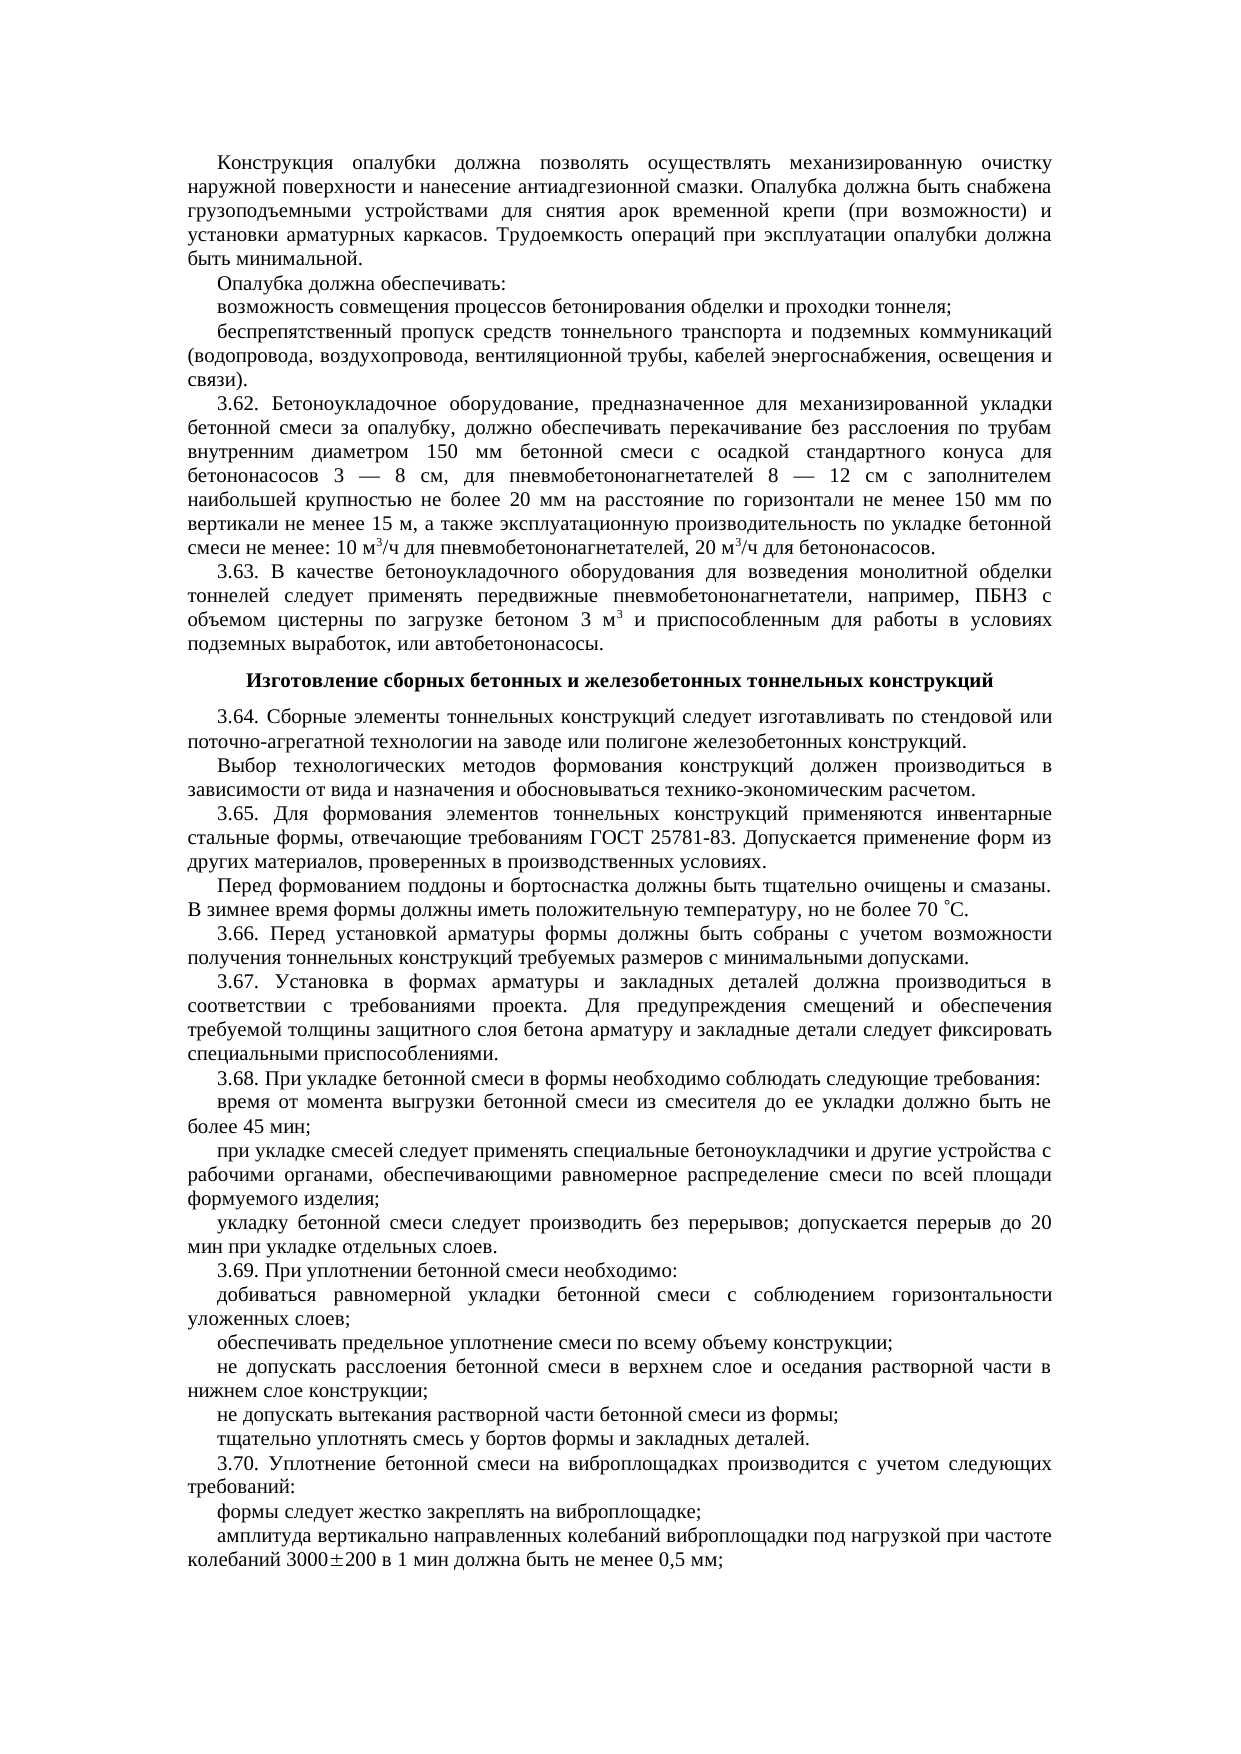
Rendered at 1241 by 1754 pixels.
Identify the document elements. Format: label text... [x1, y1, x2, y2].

text Выбор технологических методов формования конструкций должен производиться в зависимости от вида и назначения и обосновываться технико-экономическим расчетом. [187, 752, 1053, 801]
text Изготовление сборных бетонных и железобетонных тоннельных конструкций [187, 668, 1053, 692]
text Конструкция опалубки должна позволять осуществлять механизированную очистку наружной поверхности и нанесение антиадгезионной смазки. Опалубка должна быть снабжена грузоподъемными устройствами для снятия арок временной крепи (при возможности) и установки арматурных каркасов. Трудоемкость операций при эксплуатации опалубки должна быть минимальной. [187, 150, 1053, 270]
text 3.69. При уплотнении бетонной смеси необходимо: [187, 1258, 1053, 1282]
text 3.62. Бетоноукладочное оборудование, предназначенное для механизированной укладки бетонной смеси за опалубку, должно обеспечивать перекачивание без расслоения по трубам внутренним диаметром 150 мм бетонной смеси с осадкой стандартного конуса для бетононасосов 3 — 8 см, для пневмобетононагнетателей 8 — 12 см с заполнителем наибольшей крупностью не более 20 мм на расстояние по горизонтали не менее 150 мм по вертикали не менее 15 м, а также эксплуатационную производительность по укладке бетонной смеси не менее: 10 м3/ч для пневмобетононагнетателей, 20 м3/ч для бетононасосов. [187, 391, 1053, 559]
text 3.66. Перед установкой арматуры формы должны быть собраны с учетом возможности получения тоннельных конструкций требуемых размеров с минимальными допусками. [187, 921, 1053, 969]
text обеспечивать предельное уплотнение смеси по всему объему конструкции; [187, 1330, 1053, 1354]
text 3.68. При укладке бетонной смеси в формы необходимо соблюдать следующие требования: [187, 1065, 1053, 1089]
text 3.65. Для формования элементов тоннельных конструкций применяются инвентарные стальные формы, отвечающие требованиям ГОСТ 25781-83. Допускается применение форм из других материалов, проверенных в производственных условиях. [187, 801, 1053, 873]
text формы следует жестко закреплять на виброплощадке; [187, 1498, 1053, 1522]
text возможность совмещения процессов бетонирования обделки и проходки тоннеля; [187, 294, 1053, 318]
text не допускать расслоения бетонной смеси в верхнем слое и оседания растворной части в нижнем слое конструкции; [187, 1354, 1053, 1402]
text 3.63. В качестве бетоноукладочного оборудования для возведения монолитной обделки тоннелей следует применять передвижные пневмобетононагнетатели, например, ПБНЗ с объемом цистерны по загрузке бетоном 3 м3 и приспособленным для работы в условиях подземных выработок, или автобетононасосы. [187, 559, 1053, 655]
text беспрепятственный пропуск средств тоннельного транспорта и подземных коммуникаций (водопровода, воздухопровода, вентиляционной трубы, кабелей энергоснабжения, освещения и связи). [187, 318, 1053, 391]
text Перед формованием поддоны и бортоснастка должны быть тщательно очищены и смазаны. В зимнее время формы должны иметь положительную температуру, но не более 70 С. [187, 873, 1053, 921]
text не допускать вытекания растворной части бетонной смеси из формы; [187, 1402, 1053, 1426]
text при укладке смесей следует применять специальные бетоноукладчики и другие устройства с рабочими органами, обеспечивающими равномерное распределение смеси по всей площади формуемого изделия; [187, 1137, 1053, 1210]
text добиваться равномерной укладки бетонной смеси с соблюдением горизонтальности уложенных слоев; [187, 1282, 1053, 1330]
text Опалубка должна обеспечивать: [187, 270, 1053, 294]
text тщательно уплотнять смесь у бортов формы и закладных деталей. [187, 1426, 1053, 1450]
text 3.64. Сборные элементы тоннельных конструкций следует изготавливать по стендовой или поточно-агрегатной технологии на заводе или полигоне железобетонных конструкций. [187, 704, 1053, 752]
text амплитуда вертикально направленных колебаний виброплощадки под нагрузкой при частоте колебаний 3000200 в 1 мин должна быть не менее 0,5 мм; [187, 1522, 1053, 1571]
text укладку бетонной смеси следует производить без перерывов; допускается перерыв до 20 мин при укладке отдельных слоев. [187, 1210, 1053, 1258]
text 3.67. Установка в формах арматуры и закладных деталей должна производиться в соответствии с требованиями проекта. Для предупреждения смещений и обеспечения требуемой толщины защитного слоя бетона арматуру и закладные детали следует фиксировать специальными приспособлениями. [187, 969, 1053, 1065]
text время от момента выгрузки бетонной смеси из смесителя до ее укладки должно быть не более 45 мин; [187, 1089, 1053, 1137]
text 3.70. Уплотнение бетонной смеси на виброплощадках производится с учетом следующих требований: [187, 1450, 1053, 1498]
